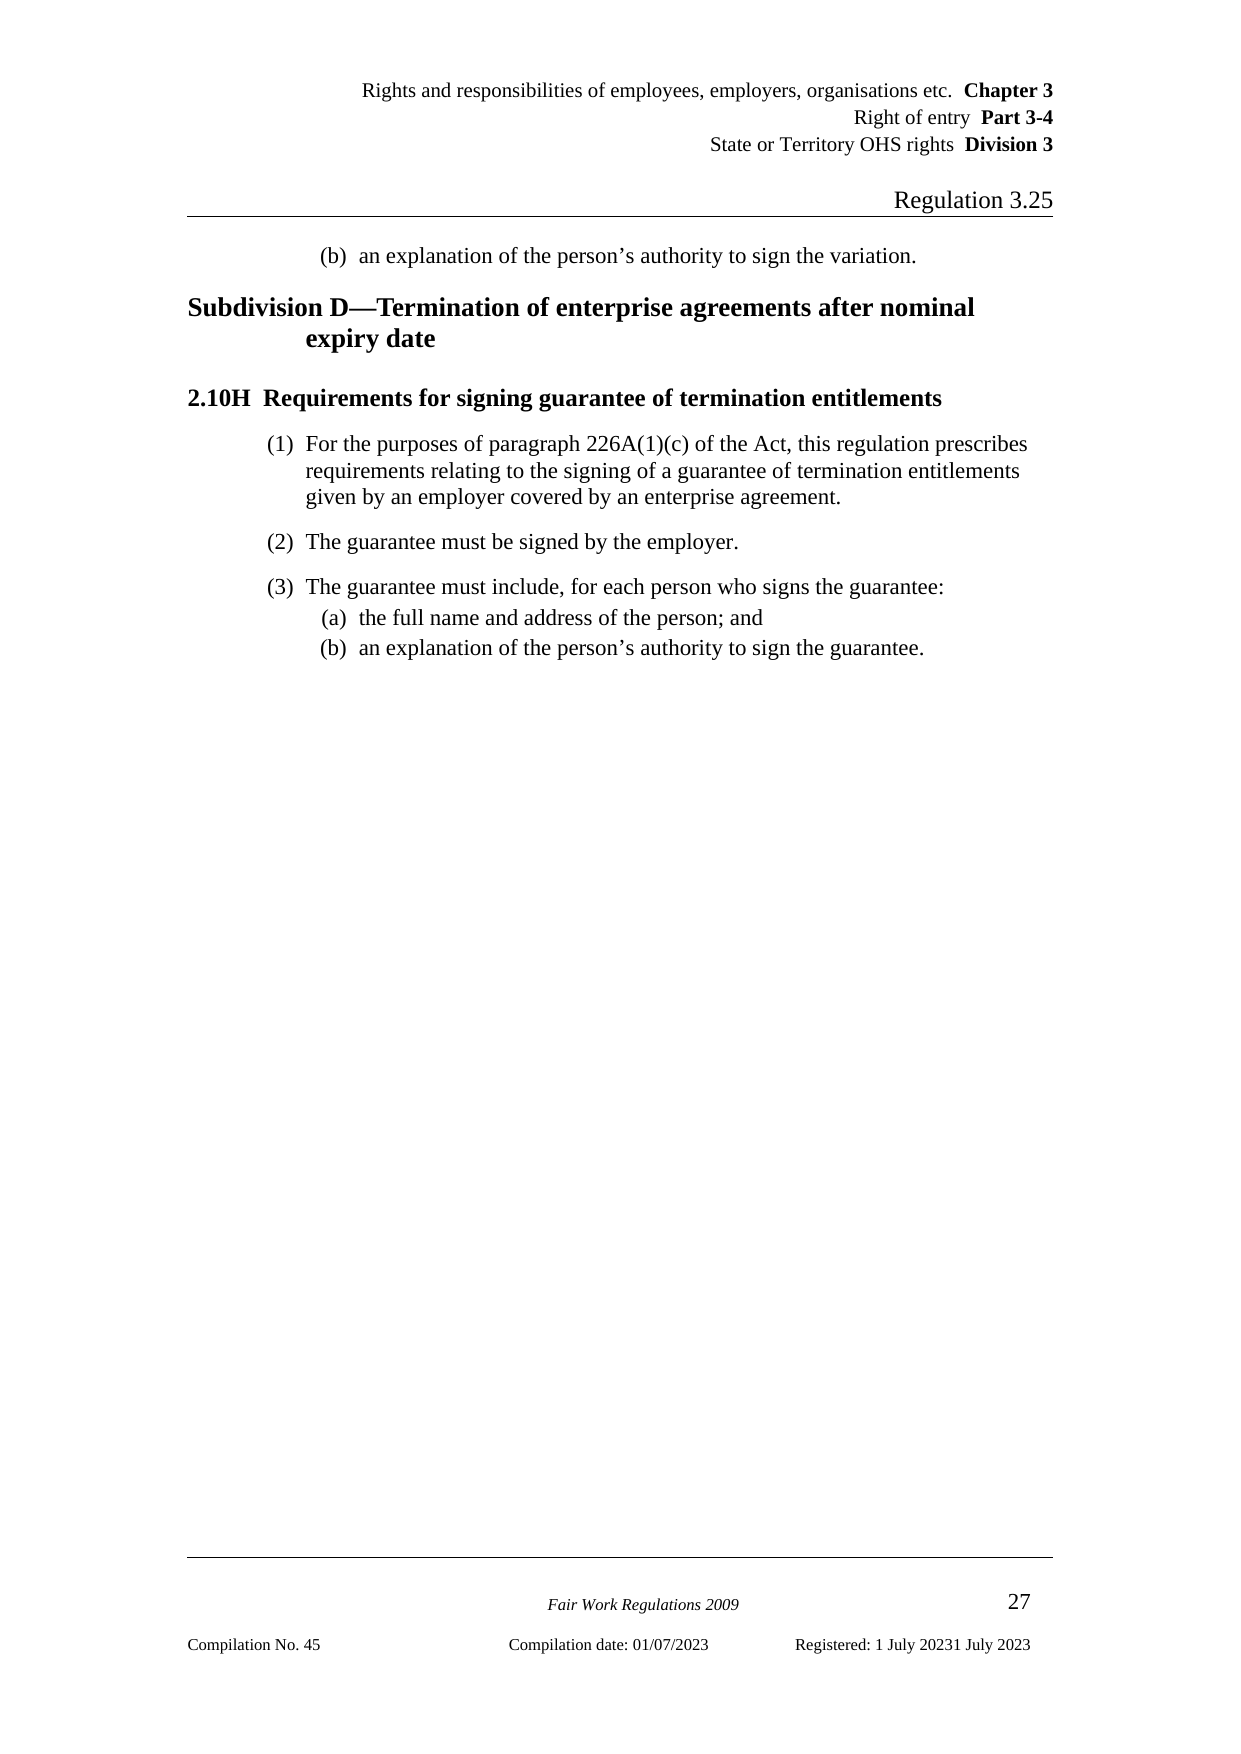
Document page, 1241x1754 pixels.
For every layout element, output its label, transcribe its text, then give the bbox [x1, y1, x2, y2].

text (a) the full name and address of the person; and [187, 604, 1053, 630]
text (b) an explanation of the person’s authority to sign the variation. [187, 242, 1053, 268]
text 2.10H Requirements for signing guarantee of termination entitlements [187, 383, 1053, 412]
text (1) For the purposes of paragraph 226A(1)(c) of the Act, this regulation prescribes requirements relating to the signing of a guarantee of termination entitlements given by an employer covered by an enterprise agreement. [187, 430, 1053, 509]
text (3) The guarantee must include, for each person who signs the guarantee: [187, 573, 1053, 600]
text (2) The guarantee must be signed by the employer. [187, 528, 1053, 554]
text (b) an explanation of the person’s authority to sign the guarantee. [187, 634, 1053, 661]
text Subdivision D—Termination of enterprise agreements after nominal expiry date [187, 291, 1053, 354]
